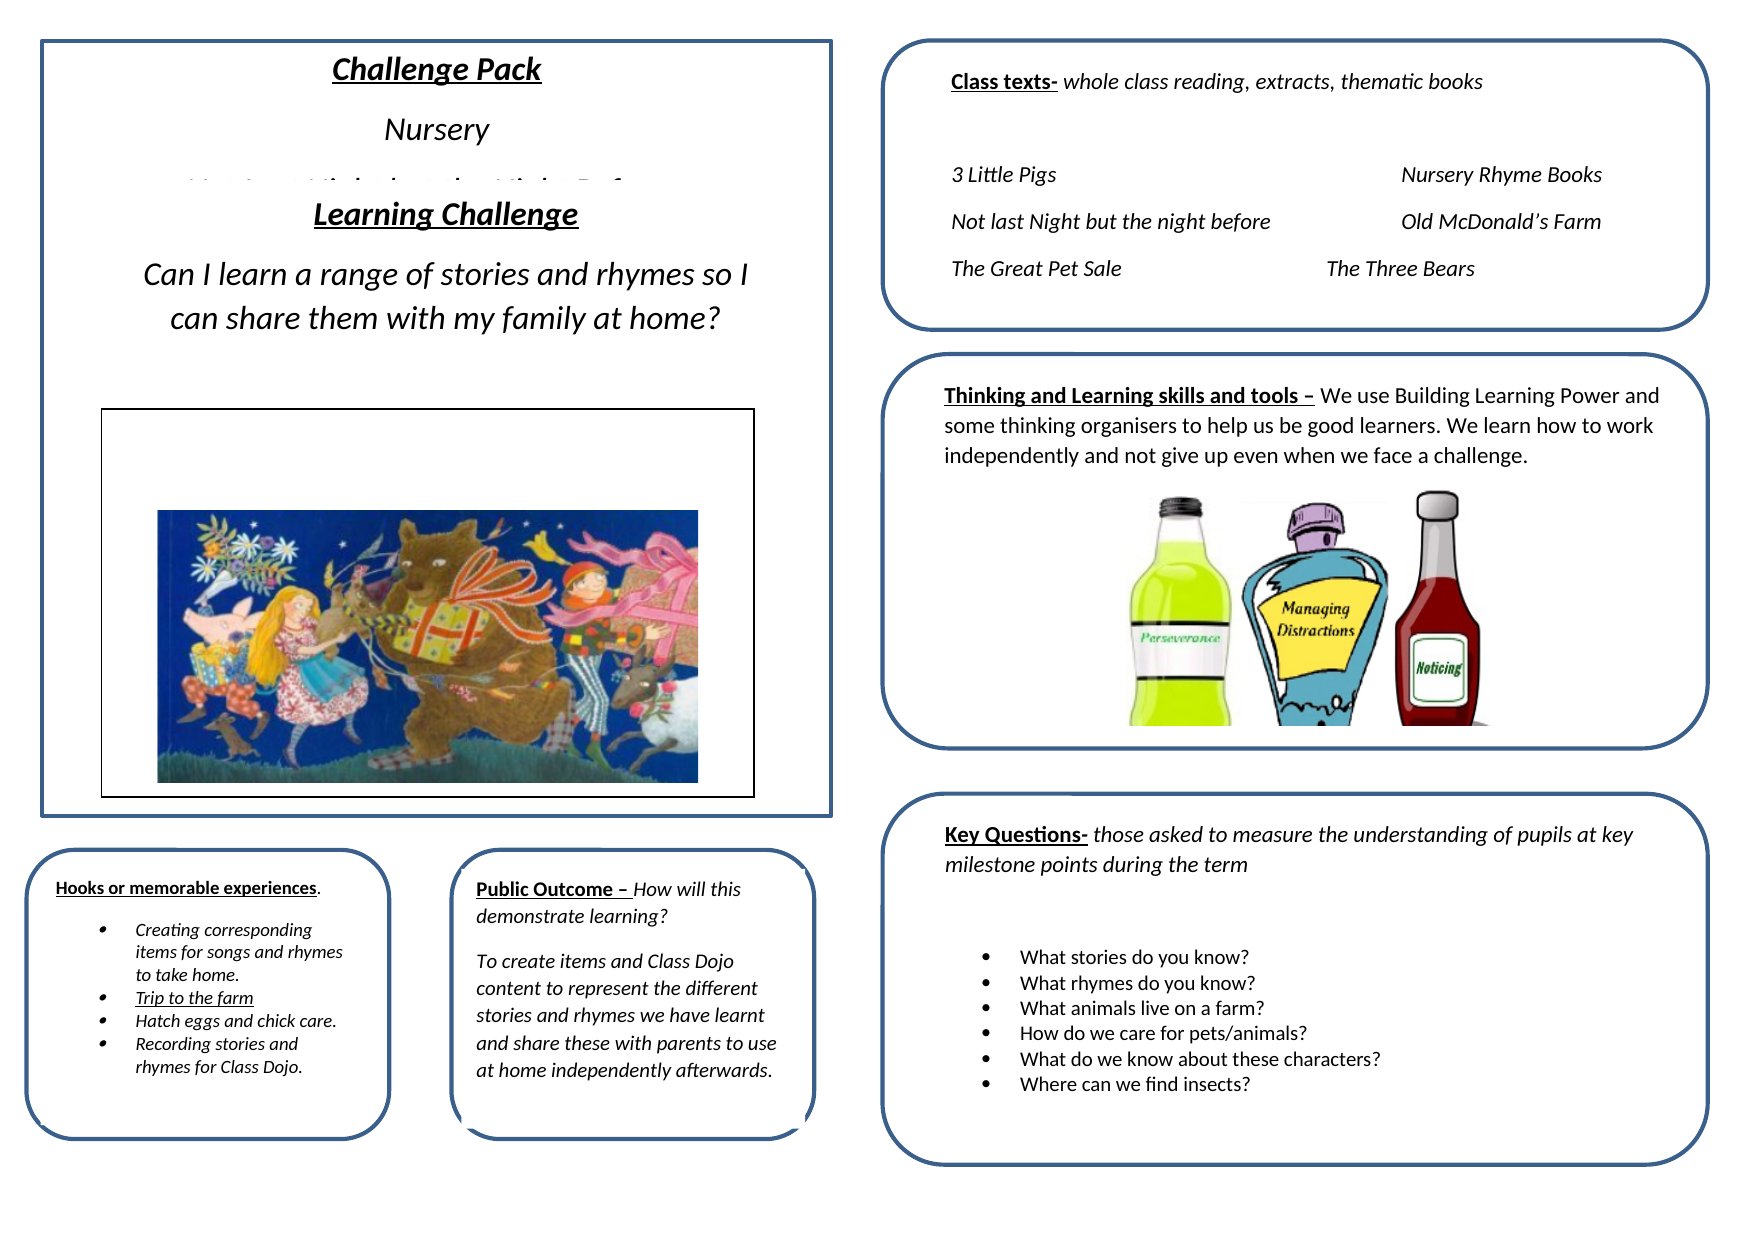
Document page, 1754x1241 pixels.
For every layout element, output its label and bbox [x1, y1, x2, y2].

picture [157, 510, 699, 783]
picture [1125, 488, 1499, 726]
